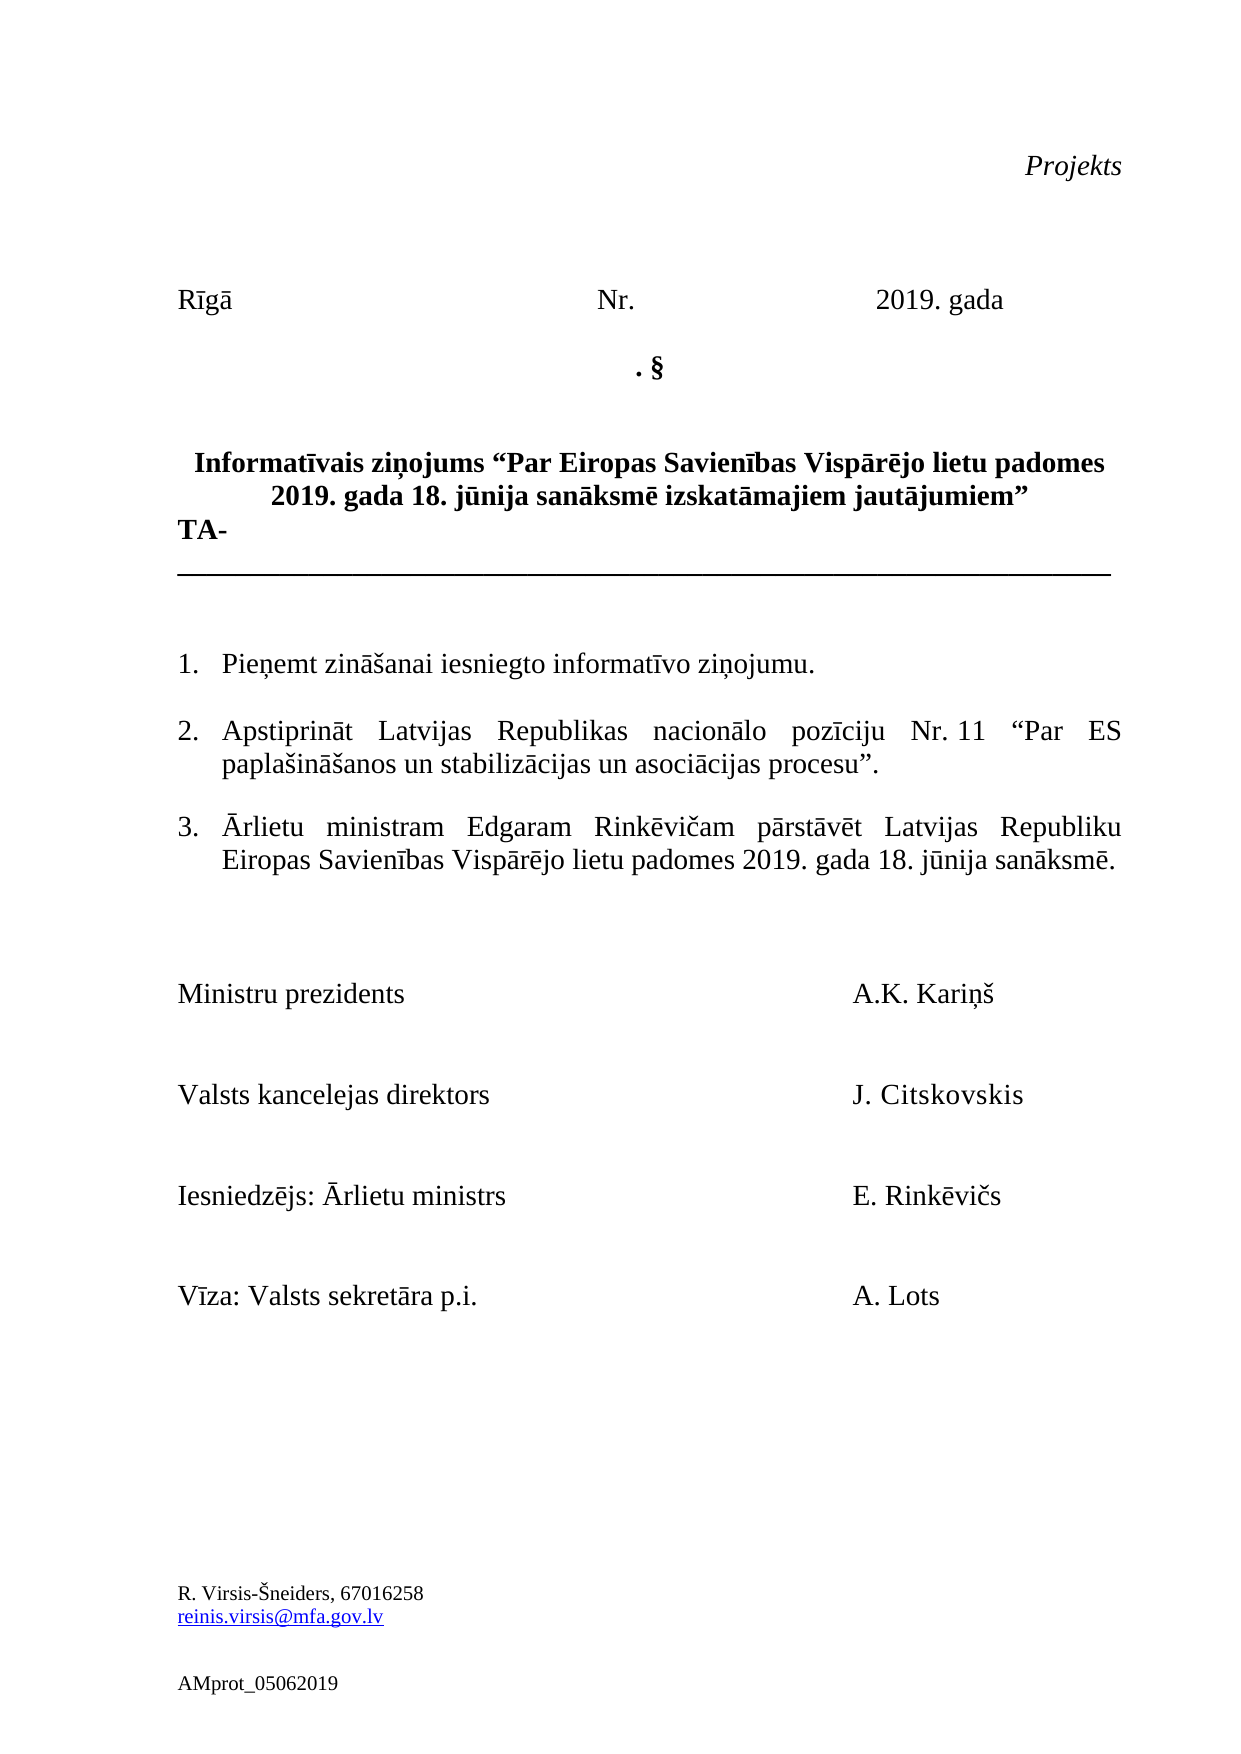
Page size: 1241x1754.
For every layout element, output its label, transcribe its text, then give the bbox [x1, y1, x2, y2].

list Ārlietu ministram Edgaram Rinkēvičam pārstāvēt Latvijas Republiku Eiropas Savienības Vispārējo lietu padomes 2019. gada 18. jūnija sanāksmē. [177, 809, 1122, 876]
text Iesniedzējs: Ārlietu ministrs E. Rinkēvičs [177, 1178, 1122, 1211]
text Rīgā Nr. 2019. gada [177, 282, 1122, 315]
text Valsts kancelejas direktors J. Citskovskis [177, 1077, 1122, 1111]
text Ministru prezidents A.K. Kariņš [177, 977, 1122, 1010]
text . § [177, 349, 1122, 382]
text R. Virsis-Šneiders, 67016258 [177, 1580, 1122, 1604]
list Pieņemt zināšanai iesniegto informatīvo ziņojumu. [177, 646, 1122, 679]
text TA- ________________________________________________________________ [177, 512, 1122, 579]
list Apstiprināt Latvijas Republikas nacionālo pozīciju Nr. 11 “Par ES paplašināšanos un stabilizācijas un asociācijas procesu”. [177, 713, 1122, 780]
text Informatīvais ziņojums “Par Eiropas Savienības Vispārējo lietu padomes 2019. gada 18. jūnija sanāksmē izskatāmajiem jautājumiem” [177, 445, 1122, 512]
text Projekts [177, 148, 1122, 181]
text Vīza: Valsts sekretāra p.i. A. Lots [177, 1278, 1122, 1312]
text reinis.virsis@mfa.gov.lv [177, 1604, 1122, 1628]
